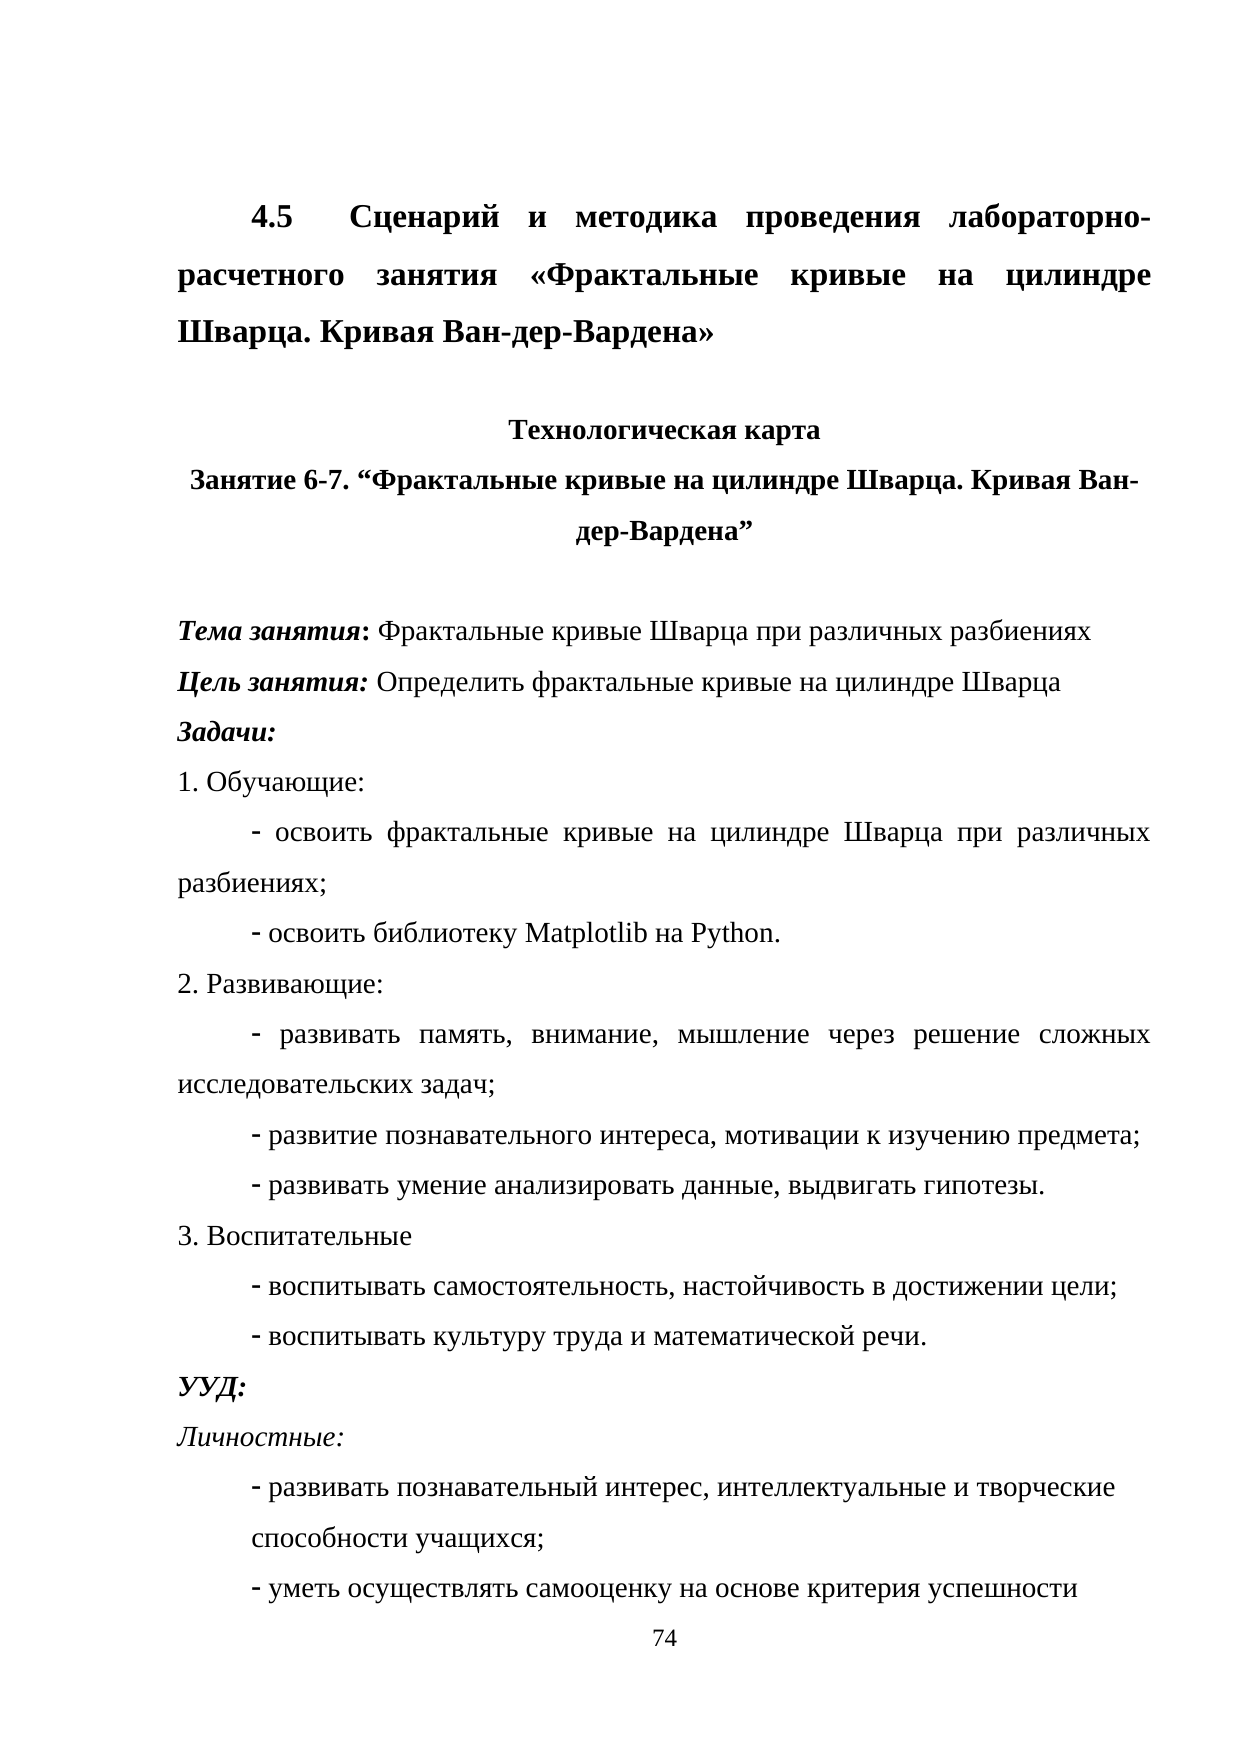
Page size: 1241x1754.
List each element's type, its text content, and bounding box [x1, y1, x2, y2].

text УУД: [177, 1369, 1152, 1402]
text Занятие 6-7. “Фрактальные кривые на цилиндре Шварца. Кривая Ван-дер-Вардена” [177, 462, 1152, 546]
text освоить фрактальные кривые на цилиндре Шварца при различных разбиениях; [177, 814, 1152, 898]
text Тема занятия: Фрактальные кривые Шварца при различных разбиениях [177, 613, 1152, 647]
subtitle 4.5 Сценарий и методика проведения лабораторно-расчетного занятия «Фрактальные кривые на цилиндре Шварца. Кривая Ван-дер-Вардена» [177, 196, 1152, 350]
text 1. Обучающие: [177, 764, 1152, 798]
text Цель занятия: Определить фрактальные кривые на цилиндре Шварца [177, 664, 1152, 697]
text Задачи: [177, 714, 1152, 747]
text развивать умение анализировать данные, выдвигать гипотезы. [177, 1167, 1152, 1201]
text 2. Развивающие: [177, 966, 1152, 999]
text способности учащихся; [177, 1520, 1152, 1553]
text развивать память, внимание, мышление через решение сложных исследовательских задач; [177, 1016, 1152, 1100]
text 3. Воспитательные [177, 1218, 1152, 1251]
text Личностные: [177, 1419, 1152, 1453]
text воспитывать культуру труда и математической речи. [177, 1318, 1152, 1352]
text развитие познавательного интереса, мотивации к изучению предмета; [177, 1117, 1152, 1150]
text уметь осуществлять самооценку на основе критерия успешности [177, 1570, 1152, 1604]
text Технологическая карта [177, 412, 1152, 446]
text освоить библиотеку Matplotlib на Python. [177, 915, 1152, 949]
text воспитывать самостоятельность, настойчивость в достижении цели; [177, 1268, 1152, 1302]
text развивать познавательный интерес, интеллектуальные и творческие [177, 1469, 1152, 1503]
